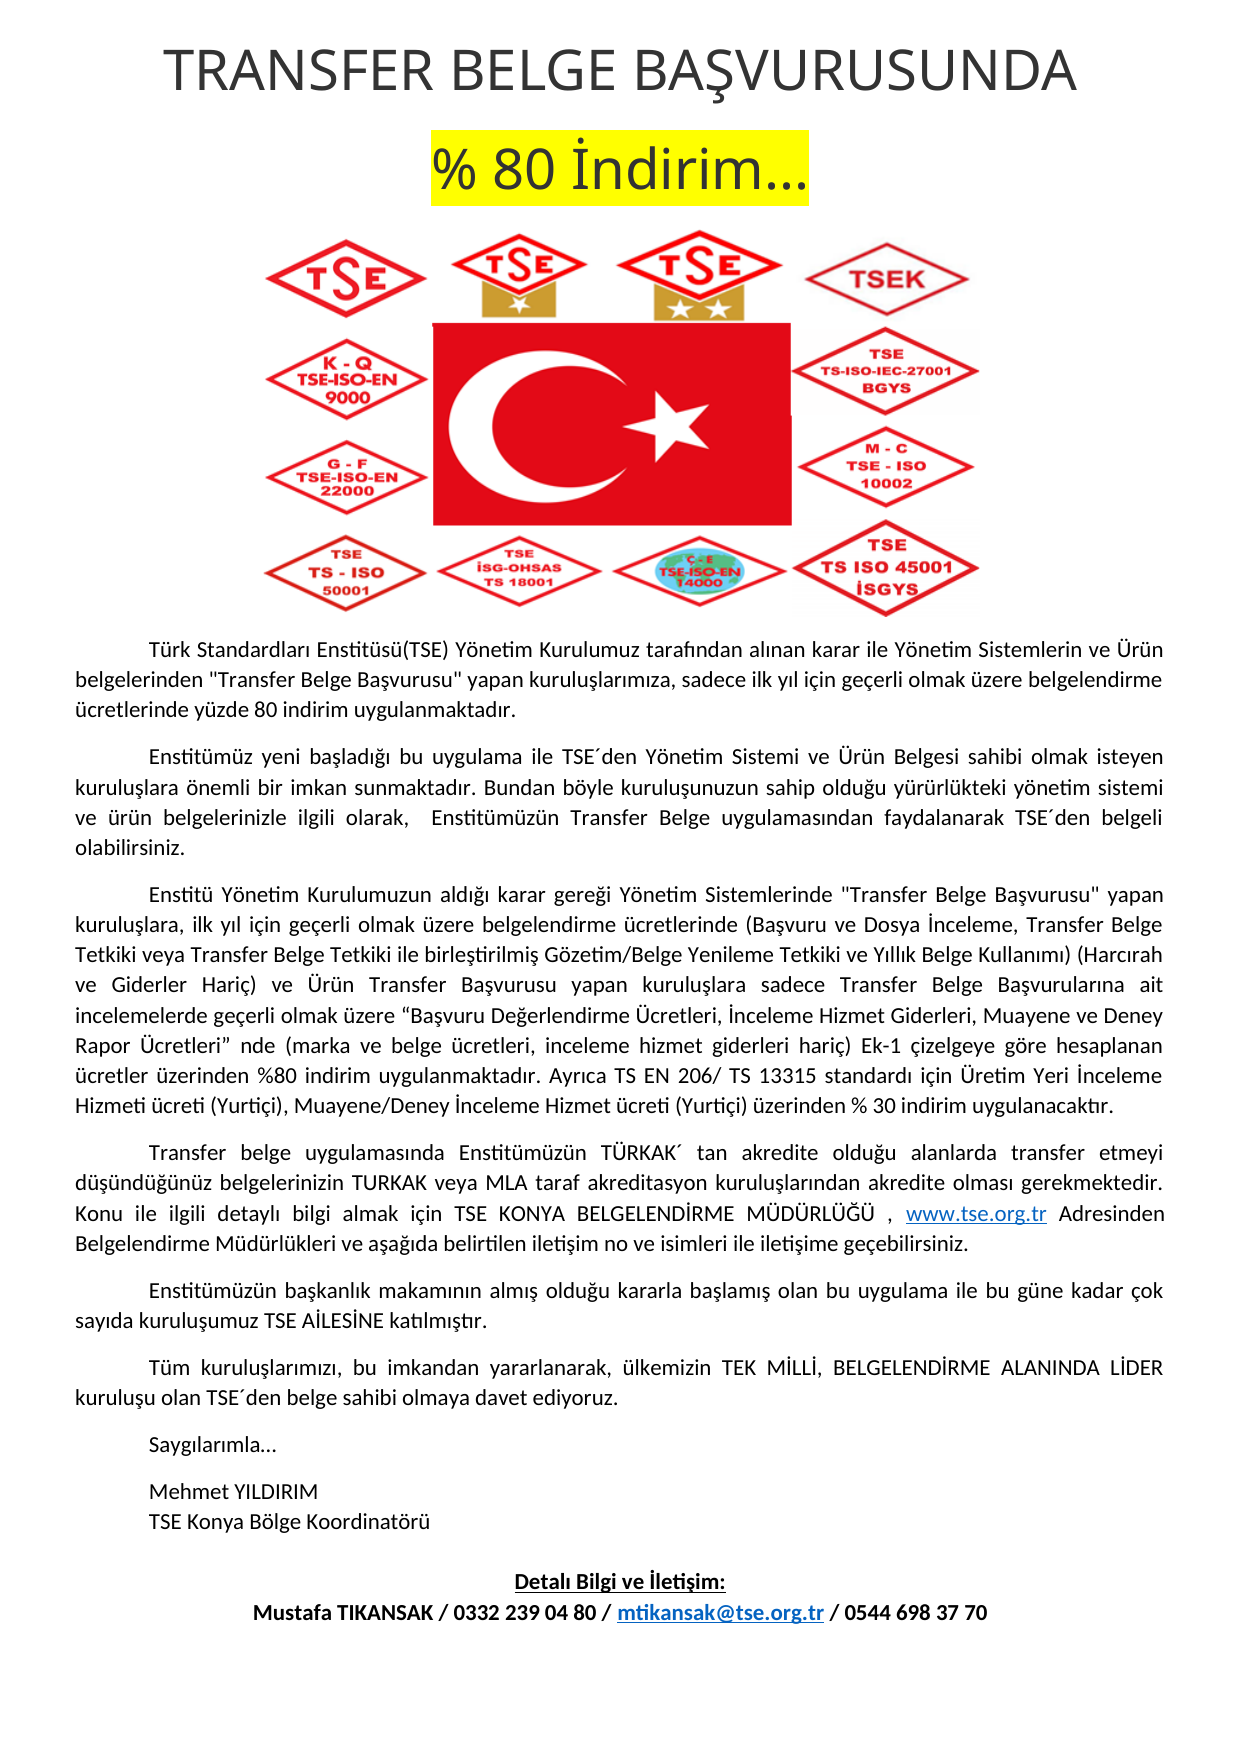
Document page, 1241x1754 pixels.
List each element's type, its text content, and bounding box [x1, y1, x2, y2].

text Transfer belge uygulamasında Enstitümüzün TÜRKAK´ tan akredite olduğu alanlarda transfer etmeyi düşündüğünüz belgelerinizin TURKAK veya MLA taraf akreditasyon kuruluşlarından akredite olması gerekmektedir. Konu ile ilgili detaylı bilgi almak için TSE KONYA BELGELENDİRME MÜDÜRLÜĞÜ , www.tse.org.tr Adresinden Belgelendirme Müdürlükleri ve aşağıda belirtilen iletişim no ve isimleri ile iletişime geçebilirsiniz. [75, 1138, 1165, 1257]
text Türk Standardları Enstitüsü(TSE) Yönetim Kurulumuz tarafından alınan karar ile Yönetim Sistemlerin ve Ürün belgelerinden "Transfer Belge Başvurusu" yapan kuruluşlarımıza, sadece ilk yıl için geçerli olmak üzere belgelendirme ücretlerinde yüzde 80 indirim uygulanmaktadır. [75, 635, 1165, 724]
text TRANSFER BELGE BAŞVURUSUNDA [75, 30, 1165, 107]
text Enstitü Yönetim Kurulumuzun aldığı karar gereği Yönetim Sistemlerinde "Transfer Belge Başvurusu" yapan kuruluşlara, ilk yıl için geçerli olmak üzere belgelendirme ücretlerinde (Başvuru ve Dosya İnceleme, Transfer Belge Tetkiki veya Transfer Belge Tetkiki ile birleştirilmiş Gözetim/Belge Yenileme Tetkiki ve Yıllık Belge Kullanımı) (Harcırah ve Giderler Hariç) ve Ürün Transfer Başvurusu yapan kuruluşlara sadece Transfer Belge Başvurularına ait incelemelerde geçerli olmak üzere “Başvuru Değerlendirme Ücretleri, İnceleme Hizmet Giderleri, Muayene ve Deney Rapor Ücretleri” nde (marka ve belge ücretleri, inceleme hizmet giderleri hariç) Ek-1 çizelgeye göre hesaplanan ücretler üzerinden %80 indirim uygulanmaktadır. Ayrıca TS EN 206/ TS 13315 standardı için Üretim Yeri İnceleme Hizmeti ücreti (Yurtiçi), Muayene/Deney İnceleme Hizmet ücreti (Yurtiçi) üzerinden % 30 indirim uygulanacaktır. [75, 880, 1165, 1119]
text Enstitümüz yeni başladığı bu uygulama ile TSE´den Yönetim Sistemi ve Ürün Belgesi sahibi olmak isteyen kuruluşlara önemli bir imkan sunmaktadır. Bundan böyle kuruluşunuzun sahip olduğu yürürlükteki yönetim sistemi ve ürün belgelerinizle ilgili olarak, Enstitümüzün Transfer Belge uygulamasından faydalanarak TSE´den belgeli olabilirsiniz. [75, 742, 1165, 861]
text Saygılarımla… [75, 1430, 1165, 1458]
text TSE Konya Bölge Koordinatörü [75, 1507, 1165, 1535]
text Detalı Bilgi ve İletişim: [75, 1567, 1165, 1596]
text % 80 İndirim... [75, 129, 1165, 206]
text Enstitümüzün başkanlık makamının almış olduğu kararla başlamış olan bu uygulama ile bu güne kadar çok sayıda kuruluşumuz TSE AİLESİNE katılmıştır. [75, 1276, 1165, 1334]
text Tüm kuruluşlarımızı, bu imkandan yararlanarak, ülkemizin TEK MİLLİ, BELGELENDİRME ALANINDA LİDER kuruluşu olan TSE´den belge sahibi olmaya davet ediyoruz. [75, 1353, 1165, 1411]
text Mustafa TIKANSAK / 0332 239 04 80 / mtikansak@tse.org.tr / 0544 698 37 70 [75, 1598, 1165, 1626]
text Mehmet YILDIRIM [75, 1477, 1165, 1505]
picture [260, 228, 980, 617]
